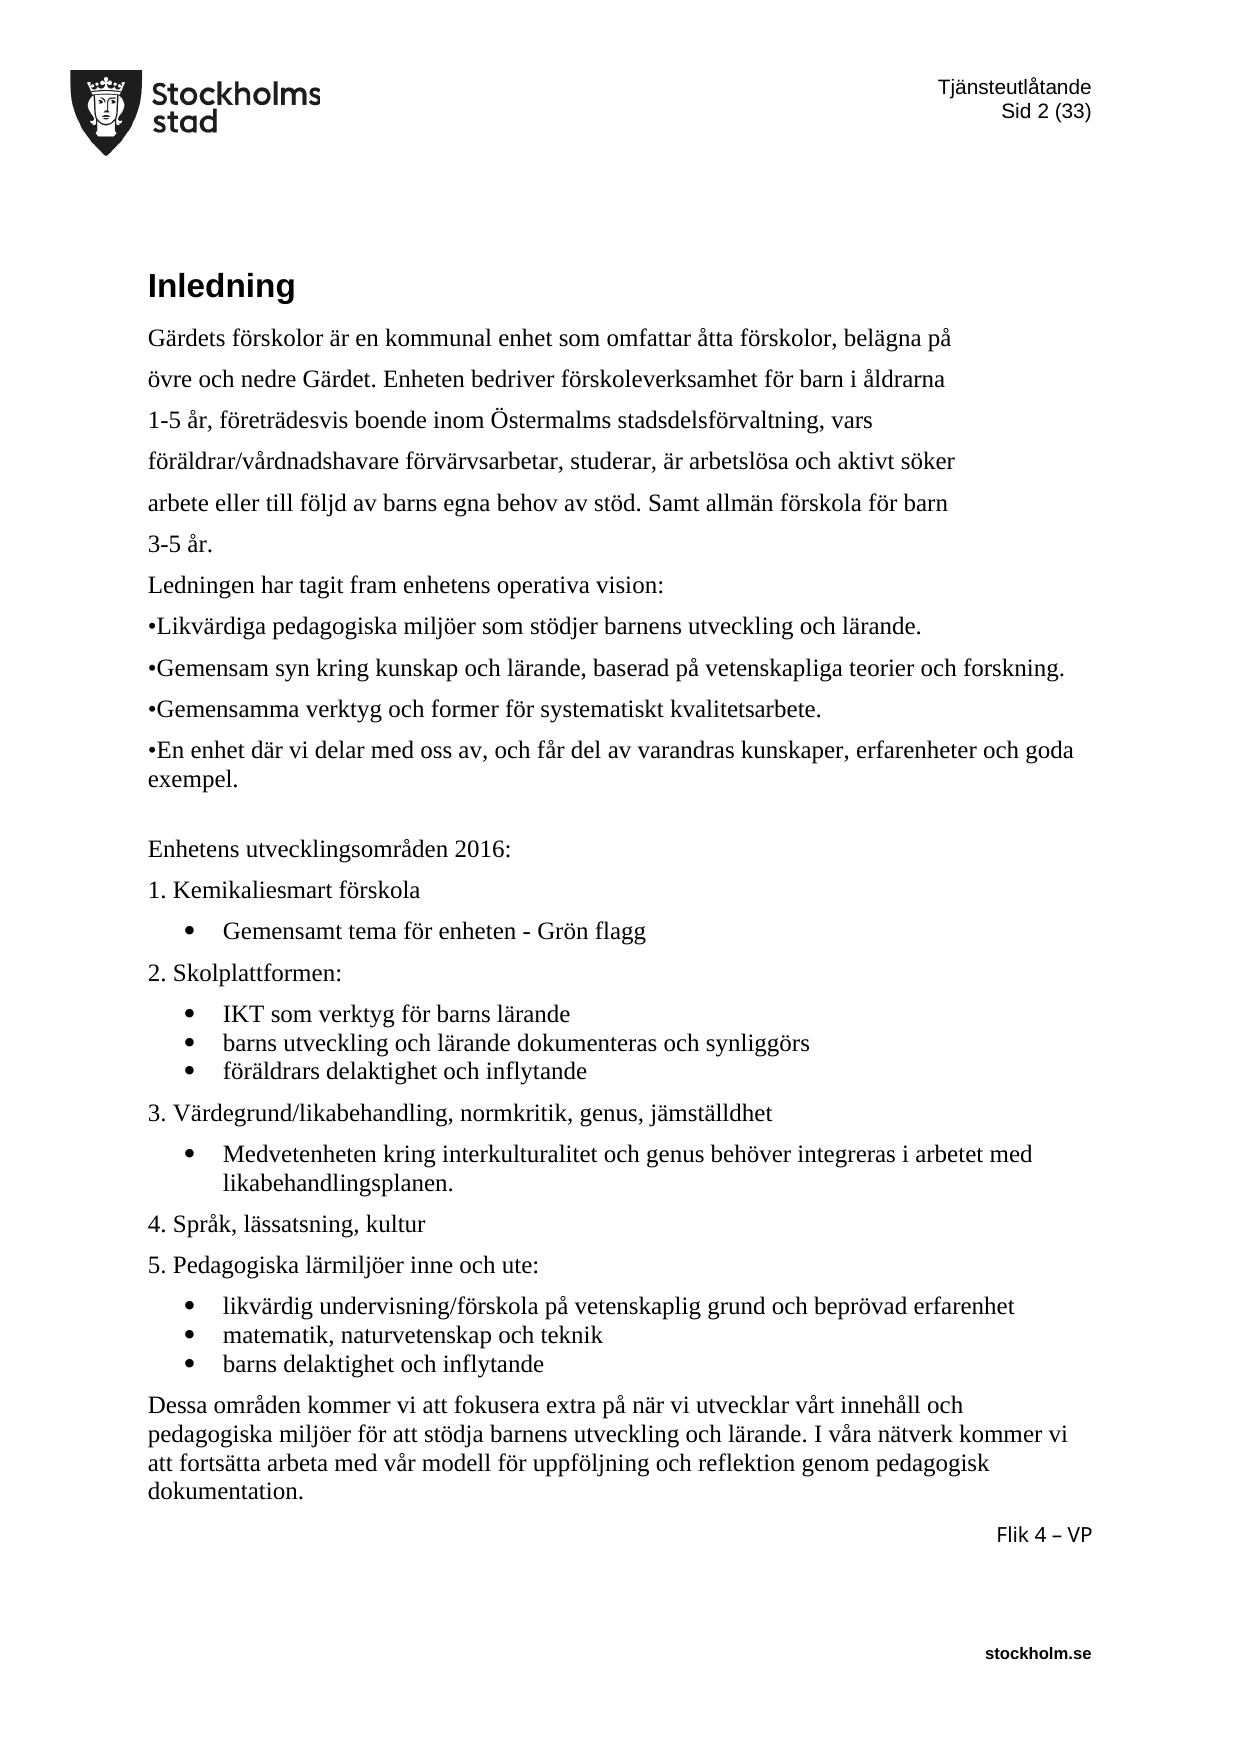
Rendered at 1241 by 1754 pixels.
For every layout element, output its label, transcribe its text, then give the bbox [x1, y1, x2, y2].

text 1. Kemikaliesmart förskola [148, 875, 1093, 904]
text 1-5 år, företrädesvis boende inom Östermalms stadsdelsförvaltning, vars [148, 405, 1093, 434]
picture [70, 70, 320, 156]
text 4. Språk, lässatsning, kultur [148, 1209, 1093, 1238]
text Gärdets förskolor är en kommunal enhet som omfattar åtta förskolor, belägna på [148, 323, 1093, 351]
text Enhetens utvecklingsområden 2016: [148, 834, 1093, 863]
text 3. Värdegrund/likabehandling, normkritik, genus, jämställdhet [148, 1098, 1093, 1126]
text •Gemensamma verktyg och former för systematiskt kvalitetsarbete. [148, 694, 1093, 723]
list barns delaktighet och inflytande [185, 1349, 1093, 1378]
text •Gemensam syn kring kunskap och lärande, baserad på vetenskapliga teorier och forskning. [148, 653, 1093, 681]
text •Likvärdiga pedagogiska miljöer som stödjer barnens utveckling och lärande. [148, 611, 1093, 640]
text övre och nedre Gärdet. Enheten bedriver förskoleverksamhet för barn i åldrarna [148, 364, 1093, 393]
text Dessa områden kommer vi att fokusera extra på när vi utvecklar vårt innehåll och pedagogiska miljöer för att stödja barnens utveckling och lärande. I våra nätverk kommer vi att fortsätta arbeta med vår modell för uppföljning och reflektion genom pedagogisk dokumentation. [148, 1390, 1093, 1505]
list likvärdig undervisning/förskola på vetenskaplig grund och beprövad erfarenhet [185, 1291, 1093, 1320]
list matematik, naturvetenskap och teknik [185, 1320, 1093, 1349]
text Ledningen har tagit fram enhetens operativa vision: [148, 570, 1093, 599]
text •En enhet där vi delar med oss av, och får del av varandras kunskaper, erfarenheter och goda exempel. [148, 735, 1093, 821]
text 5. Pedagogiska lärmiljöer inne och ute: [148, 1250, 1093, 1279]
subtitle Inledning [148, 266, 1093, 304]
list barns utveckling och lärande dokumenteras och synliggörs [185, 1028, 1093, 1056]
list Medvetenheten kring interkulturalitet och genus behöver integreras i arbetet med likabehandlingsplanen. [185, 1139, 1093, 1196]
text föräldrar/vårdnadshavare förvärvsarbetar, studerar, är arbetslösa och aktivt söker [148, 446, 1093, 475]
text 3-5 år. [148, 529, 1093, 558]
list föräldrars delaktighet och inflytande [185, 1056, 1093, 1085]
text arbete eller till följd av barns egna behov av stöd. Samt allmän förskola för barn [148, 488, 1093, 516]
list Gemensamt tema för enheten - Grön flagg [185, 916, 1093, 945]
text 2. Skolplattformen: [148, 958, 1093, 986]
list IKT som verktyg för barns lärande [185, 999, 1093, 1028]
